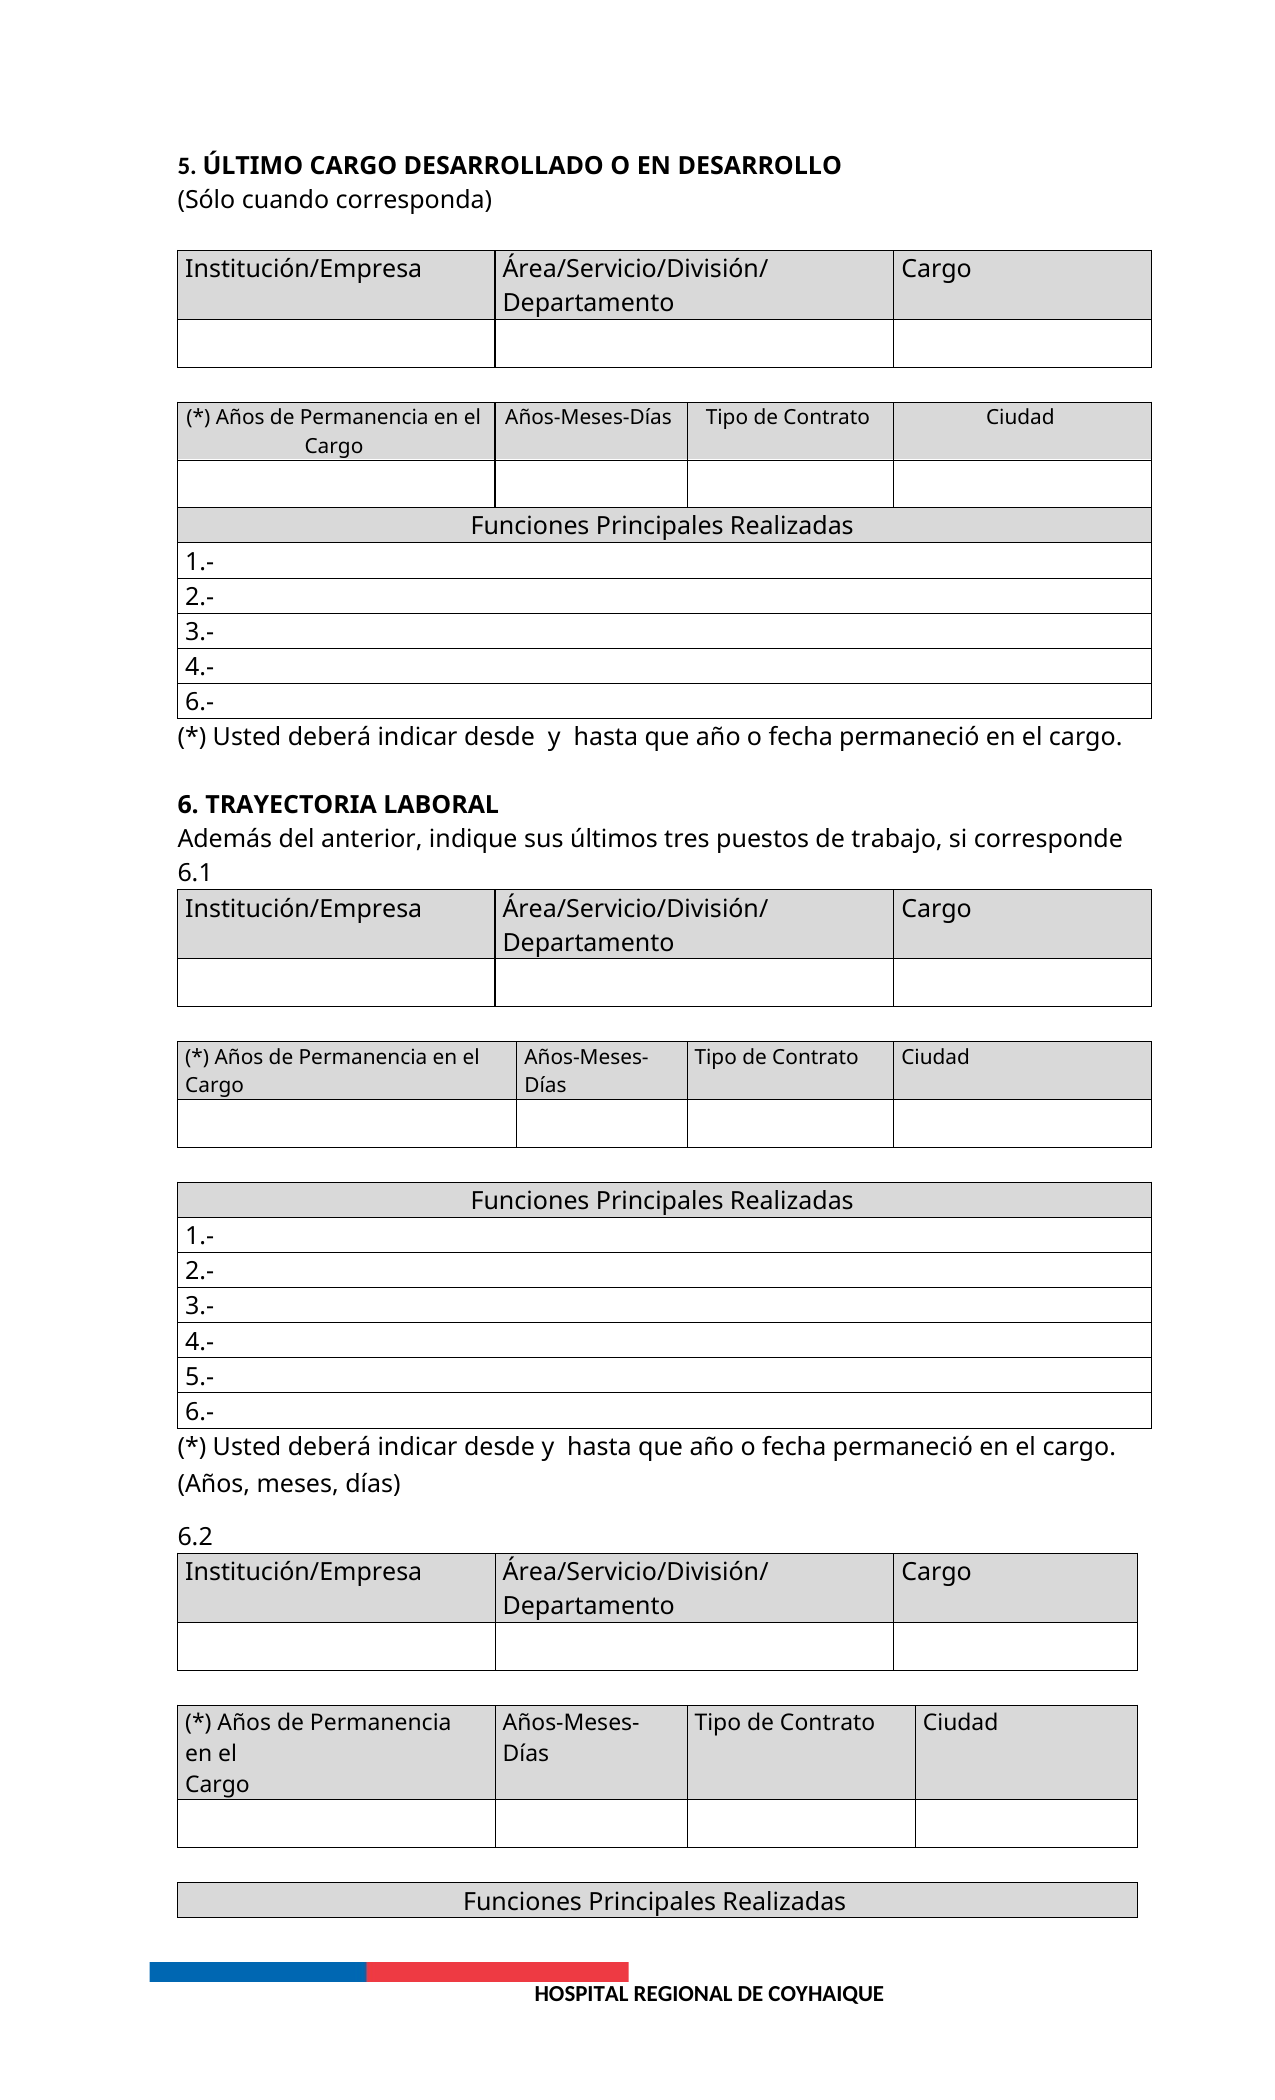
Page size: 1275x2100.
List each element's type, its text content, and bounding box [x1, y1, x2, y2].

table_header Área/Servicio/División/Departamento [496, 251, 893, 319]
table_cell [688, 1800, 915, 1847]
text 6. TRAYECTORIA LABORAL [177, 787, 1161, 821]
table_cell [178, 1623, 495, 1669]
table_cell [496, 1800, 687, 1847]
table_cell 6.- [178, 684, 1151, 718]
table_cell [496, 1623, 893, 1669]
table_cell 5.- [178, 1358, 1151, 1392]
table_header Institución/Empresa [178, 1554, 495, 1622]
table_cell [496, 959, 893, 1006]
table_cell [178, 461, 494, 507]
picture [149, 1962, 629, 1982]
table_cell [496, 320, 893, 367]
table_header (*) Años de Permanencia en el Cargo [178, 1042, 516, 1099]
table_header Tipo de Contrato [688, 1042, 893, 1099]
table_header Ciudad [894, 403, 1151, 459]
table_cell 3.- [178, 614, 1151, 648]
table_header Años-Meses-Días [496, 1706, 687, 1799]
table_cell [496, 461, 687, 507]
table_cell [178, 320, 494, 367]
table_header Cargo [894, 1554, 1137, 1622]
table_cell [178, 959, 494, 1006]
text (Sólo cuando corresponda) [177, 182, 1161, 216]
table_cell [894, 1623, 1137, 1669]
table_header Área/Servicio/División/Departamento [496, 890, 893, 958]
table_header (*) Años de Permanencia en el Cargo [178, 403, 494, 459]
table_cell 4.- [178, 649, 1151, 683]
text 6.2 [177, 1519, 1161, 1553]
table_cell [894, 461, 1151, 507]
table_header Ciudad [916, 1706, 1137, 1799]
table_header (*) Años de Permanencia en el Cargo [178, 1706, 495, 1799]
table_header Funciones Principales Realizadas [178, 1883, 1137, 1917]
table_header Ciudad [894, 1042, 1151, 1099]
table_cell 2.- [178, 1253, 1151, 1287]
table_cell [894, 1100, 1151, 1147]
list 5. ÚLTIMO CARGO DESARROLLADO O EN DESARROLLO [177, 148, 1161, 182]
table_cell [517, 1100, 687, 1147]
table_header Funciones Principales Realizadas [178, 1183, 1151, 1217]
table_cell 1.- [178, 1218, 1151, 1252]
table_cell 3.- [178, 1288, 1151, 1322]
table_cell [894, 959, 1151, 1006]
table_cell [894, 320, 1151, 367]
table_cell [916, 1800, 1137, 1847]
table_cell 4.- [178, 1323, 1151, 1357]
table_cell [178, 1800, 495, 1847]
table_header Institución/Empresa [178, 251, 494, 319]
table_header Años-Meses-Días [517, 1042, 687, 1099]
table_cell 1.- [178, 543, 1151, 577]
table_cell [688, 1100, 893, 1147]
table_header Años-Meses-Días [496, 403, 687, 459]
text (*) Usted deberá indicar desde y hasta que año o fecha permaneció en el cargo. [177, 719, 1161, 753]
table_cell Funciones Principales Realizadas [178, 508, 1151, 542]
table_header Área/Servicio/División/Departamento [496, 1554, 893, 1622]
table_header Cargo [894, 251, 1151, 319]
text (*) Usted deberá indicar desde y hasta que año o fecha permaneció en el cargo. (Años, meses, días) [177, 1428, 1166, 1499]
text Además del anterior, indique sus últimos tres puestos de trabajo, si corresponde [177, 821, 1161, 855]
table_cell [178, 1100, 516, 1147]
text 6.1 [177, 855, 1161, 889]
table_header Cargo [894, 890, 1151, 958]
table_cell 2.- [178, 579, 1151, 612]
table_cell 6.- [178, 1393, 1151, 1427]
table_header Tipo de Contrato [688, 1706, 915, 1799]
table_header Tipo de Contrato [688, 403, 893, 459]
table_cell [688, 461, 893, 507]
table_header Institución/Empresa [178, 890, 494, 958]
